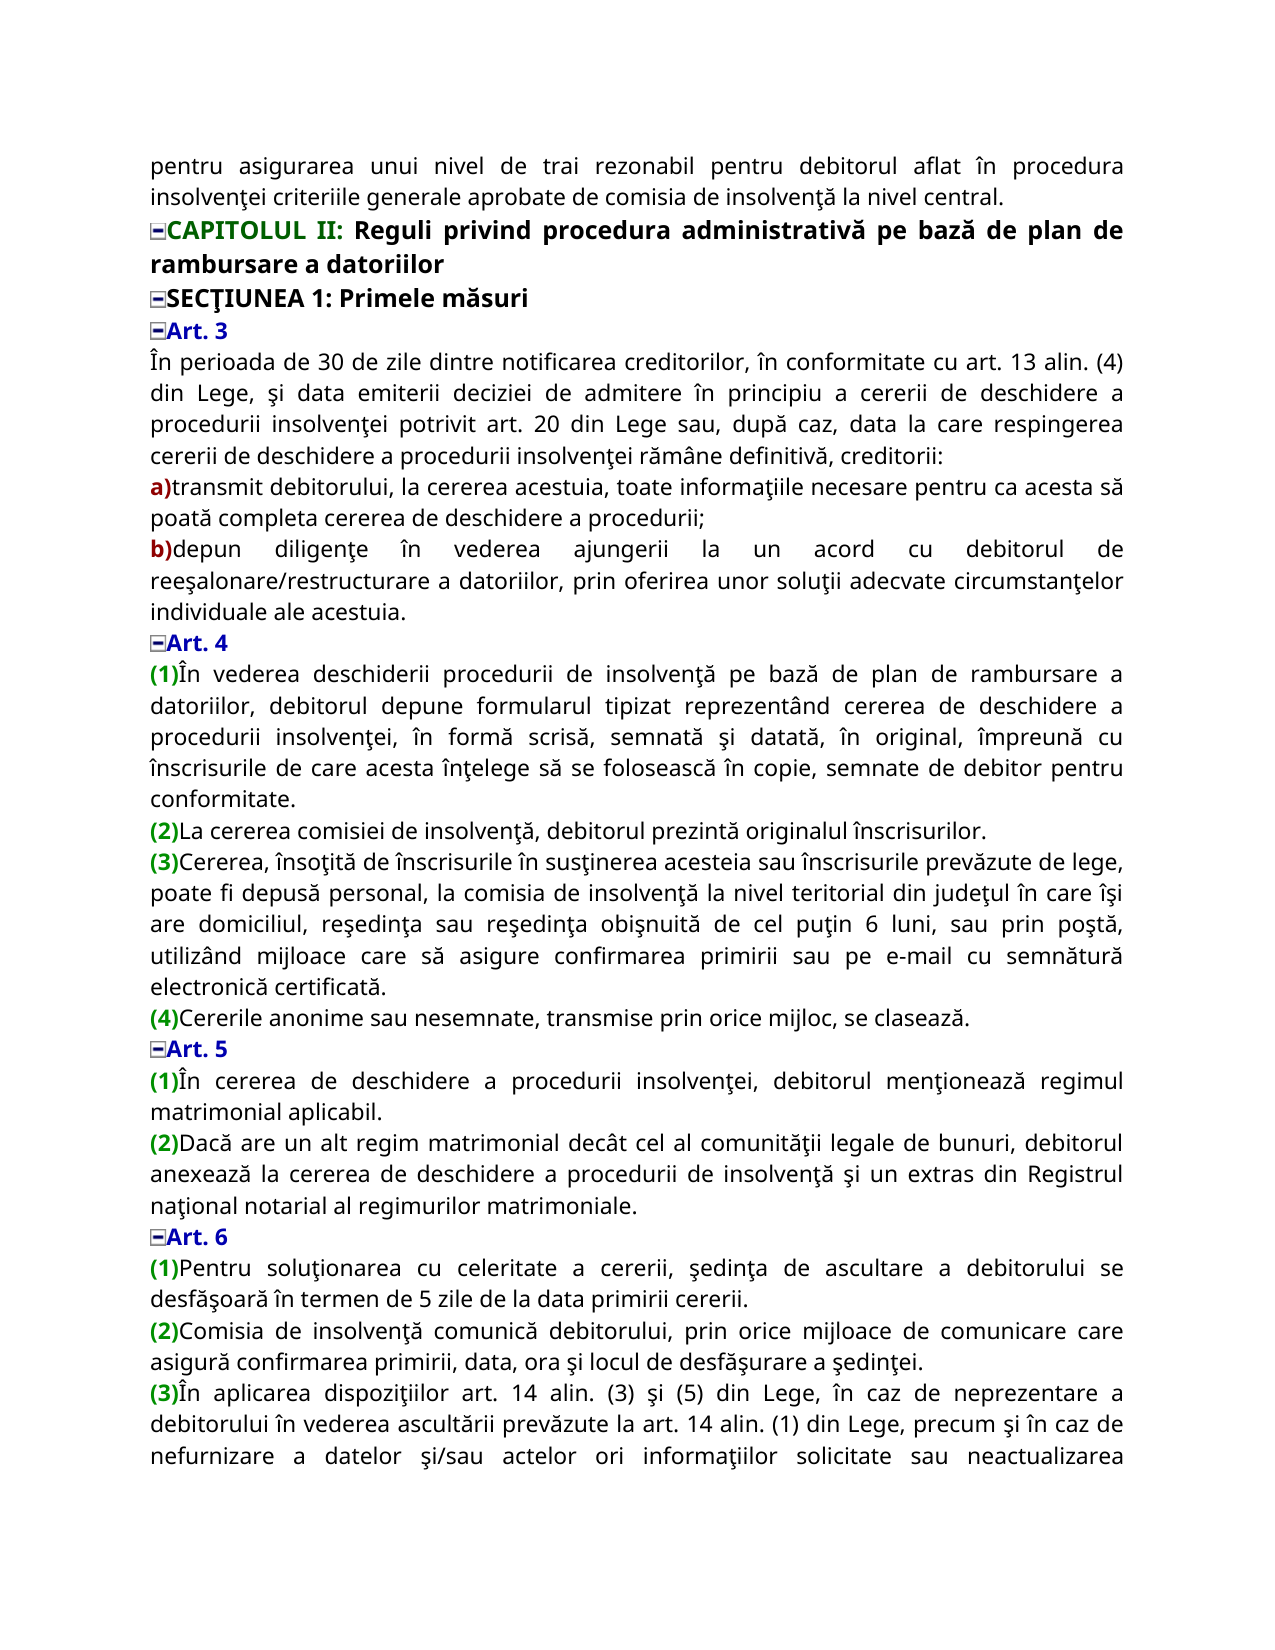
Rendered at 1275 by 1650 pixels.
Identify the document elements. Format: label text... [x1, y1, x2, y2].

text b)depun diligenţe în vederea ajungerii la un acord cu debitorul de reeşalonare/restructurare a datoriilor, prin oferirea unor soluţii adecvate circumstanţelor individuale ale acestuia. [150, 533, 1125, 627]
text a)transmit debitorului, la cererea acestuia, toate informaţiile necesare pentru ca acesta să poată completa cererea de deschidere a procedurii; [150, 471, 1125, 533]
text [150, 1377, 1125, 1471]
picture [150, 1041, 167, 1058]
text (3)Cererea, însoţită de înscrisurile în susţinerea acesteia sau înscrisurile prevăzute de lege, poate fi depusă personal, la comisia de insolvenţă la nivel teritorial din judeţul în care îşi are domiciliul, reşedinţa sau reşedinţa obişnuită de cel puţin 6 luni, sau prin poştă, utilizând mijloace care să asigure confirmarea primirii sau pe e-mail cu semnătură electronică certificată. [150, 846, 1125, 1002]
picture [150, 1229, 167, 1246]
text SECŢIUNEA 1: Primele măsuri [150, 281, 1125, 315]
text (1)În vederea deschiderii procedurii de insolvenţă pe bază de plan de rambursare a datoriilor, debitorul depune formularul tipizat reprezentând cererea de deschidere a procedurii insolvenţei, în formă scrisă, semnată şi datată, în original, împreună cu înscrisurile de care acesta înţelege să se folosească în copie, semnate de debitor pentru conformitate. [150, 658, 1125, 815]
text CAPITOLUL II: Reguli privind procedura administrativă pe bază de plan de rambursare a datoriilor [150, 212, 1125, 281]
text Art. 4 [150, 627, 1125, 658]
text În perioada de 30 de zile dintre notificarea creditorilor, în conformitate cu art. 13 alin. (4) din Lege, şi data emiterii deciziei de admitere în principiu a cererii de deschidere a procedurii insolvenţei potrivit art. 20 din Lege sau, după caz, data la care respingerea cererii de deschidere a procedurii insolvenţei rămâne definitivă, creditorii: [150, 346, 1125, 471]
text Art. 5 [150, 1033, 1125, 1065]
text (4)Cererile anonime sau nesemnate, transmise prin orice mijloc, se clasează. [150, 1002, 1125, 1033]
picture [150, 322, 167, 340]
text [150, 150, 1125, 212]
text (2)La cererea comisiei de insolvenţă, debitorul prezintă originalul înscrisurilor. [150, 815, 1125, 846]
picture [150, 223, 167, 240]
picture [150, 291, 167, 308]
text (2)Dacă are un alt regim matrimonial decât cel al comunităţii legale de bunuri, debitorul anexează la cererea de deschidere a procedurii de insolvenţă şi un extras din Registrul naţional notarial al regimurilor matrimoniale. [150, 1127, 1125, 1221]
text Art. 3 [150, 315, 1125, 346]
text (2)Comisia de insolvenţă comunică debitorului, prin orice mijloace de comunicare care asigură confirmarea primirii, data, ora şi locul de desfăşurare a şedinţei. [150, 1315, 1125, 1377]
picture [150, 635, 167, 652]
text (1)Pentru soluţionarea cu celeritate a cererii, şedinţa de ascultare a debitorului se desfăşoară în termen de 5 zile de la data primirii cererii. [150, 1252, 1125, 1315]
text (1)În cererea de deschidere a procedurii insolvenţei, debitorul menţionează regimul matrimonial aplicabil. [150, 1065, 1125, 1127]
text Art. 6 [150, 1221, 1125, 1252]
